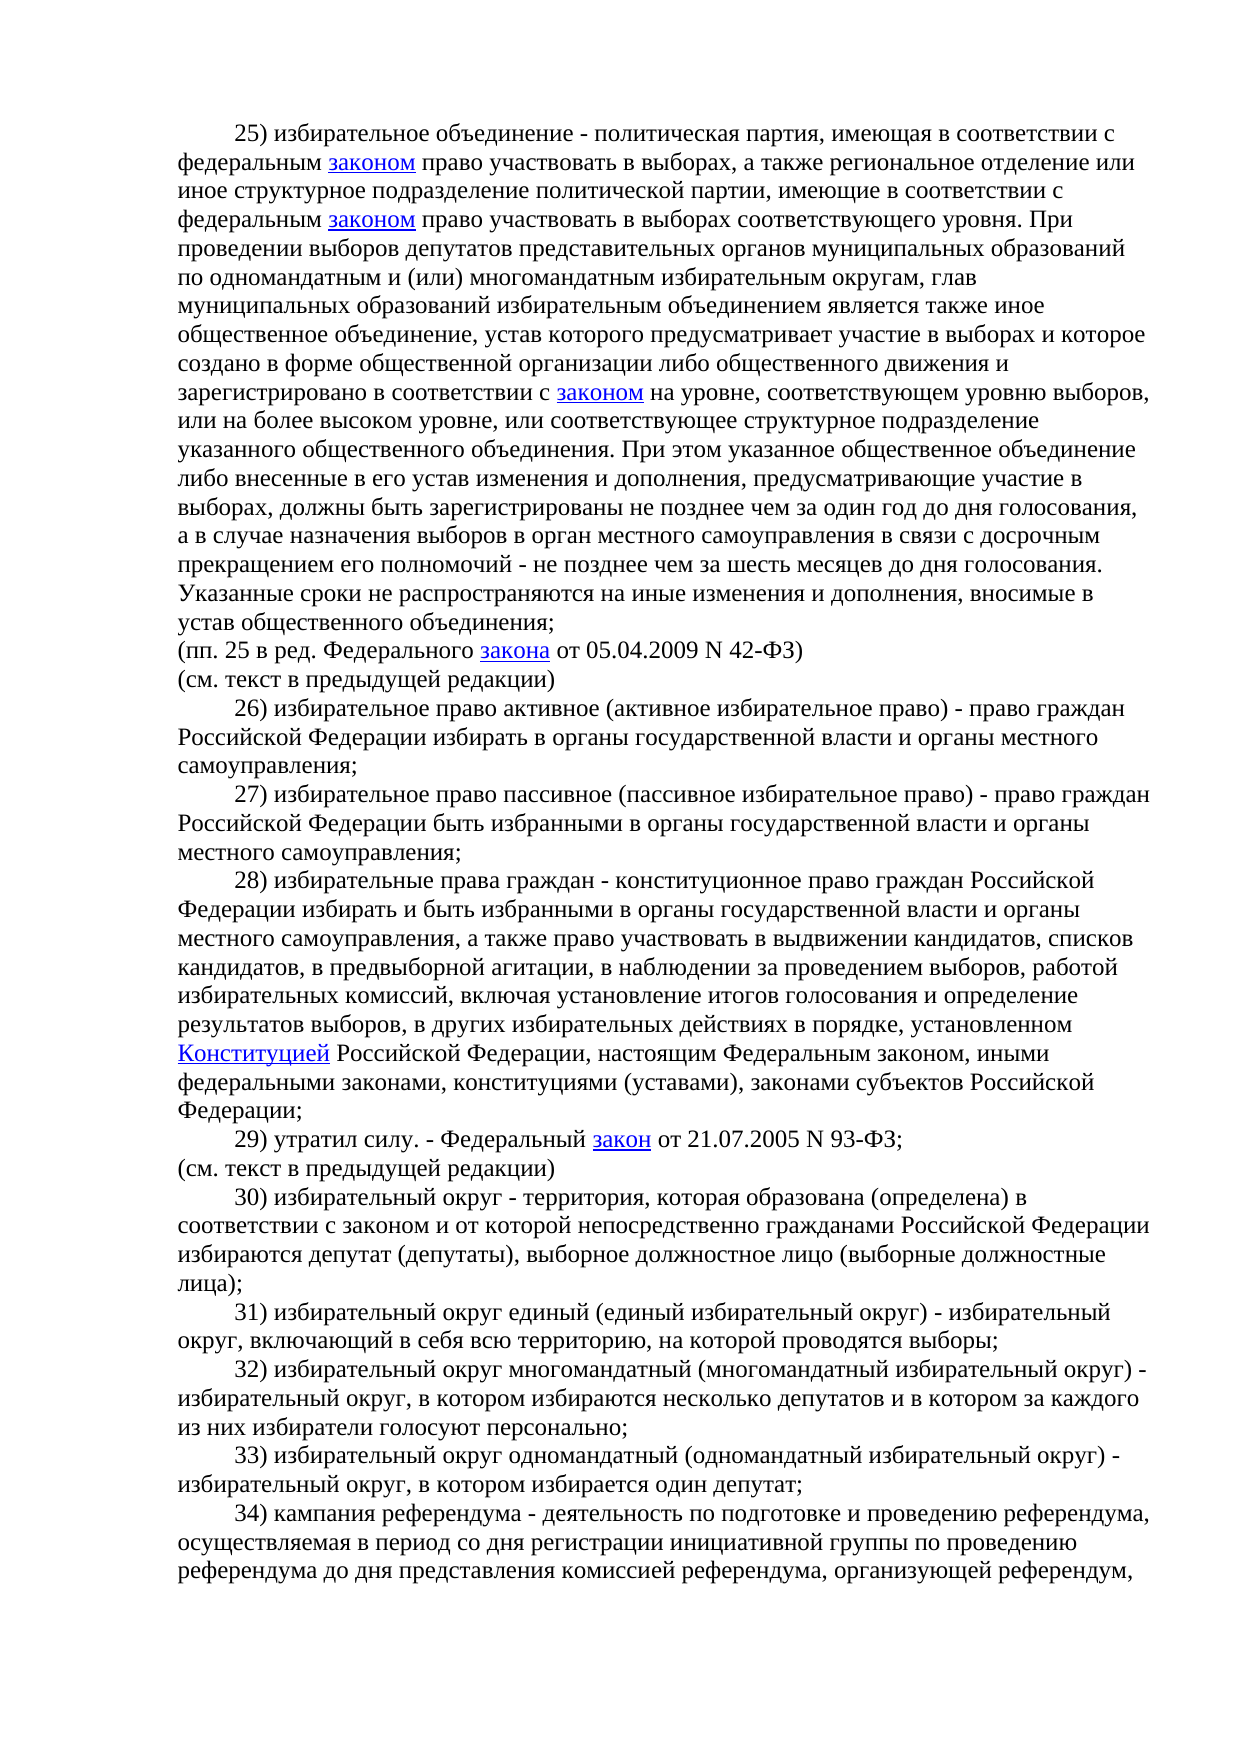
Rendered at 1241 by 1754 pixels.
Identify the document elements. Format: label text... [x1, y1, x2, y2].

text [177, 1498, 1152, 1584]
text 33) избирательный округ одномандатный (одномандатный избирательный округ) - избирательный округ, в котором избирается один депутат; [177, 1441, 1152, 1498]
text (пп. 25 в ред. Федерального закона от 05.04.2009 N 42-ФЗ) [177, 636, 1152, 664]
text (см. текст в предыдущей редакции) [177, 664, 1152, 693]
text 29) утратил силу. - Федеральный закон от 21.07.2005 N 93-ФЗ; [177, 1124, 1152, 1153]
text 27) избирательное право пассивное (пассивное избирательное право) - право граждан Российской Федерации быть избранными в органы государственной власти и органы местного самоуправления; [177, 779, 1152, 866]
text 30) избирательный округ - территория, которая образована (определена) в соответствии с законом и от которой непосредственно гражданами Российской Федерации избираются депутат (депутаты), выборное должностное лицо (выборные должностные лица); [177, 1182, 1152, 1297]
text 28) избирательные права граждан - конституционное право граждан Российской Федерации избирать и быть избранными в органы государственной власти и органы местного самоуправления, а также право участвовать в выдвижении кандидатов, списков кандидатов, в предвыборной агитации, в наблюдении за проведением выборов, работой избирательных комиссий, включая установление итогов голосования и определение результатов выборов, в других избирательных действиях в порядке, установленном Конституцией Российской Федерации, настоящим Федеральным законом, иными федеральными законами, конституциями (уставами), законами субъектов Российской Федерации; [177, 866, 1152, 1124]
text (см. текст в предыдущей редакции) [177, 1153, 1152, 1182]
text 32) избирательный округ многомандатный (многомандатный избирательный округ) - избирательный округ, в котором избираются несколько депутатов и в котором за каждого из них избиратели голосуют персонально; [177, 1354, 1152, 1441]
text 26) избирательное право активное (активное избирательное право) - право граждан Российской Федерации избирать в органы государственной власти и органы местного самоуправления; [177, 693, 1152, 779]
text 25) избирательное объединение - политическая партия, имеющая в соответствии с федеральным законом право участвовать в выборах, а также региональное отделение или иное структурное подразделение политической партии, имеющие в соответствии с федеральным законом право участвовать в выборах соответствующего уровня. При проведении выборов депутатов представительных органов муниципальных образований по одномандатным и (или) многомандатным избирательным округам, глав муниципальных образований избирательным объединением является также иное общественное объединение, устав которого предусматривает участие в выборах и которое создано в форме общественной организации либо общественного движения и зарегистрировано в соответствии с законом на уровне, соответствующем уровню выборов, или на более высоком уровне, или соответствующее структурное подразделение указанного общественного объединения. При этом указанное общественное объединение либо внесенные в его устав изменения и дополнения, предусматривающие участие в выборах, должны быть зарегистрированы не позднее чем за один год до дня голосования, а в случае назначения выборов в орган местного самоуправления в связи с досрочным прекращением его полномочий - не позднее чем за шесть месяцев до дня голосования. Указанные сроки не распространяются на иные изменения и дополнения, вносимые в устав общественного объединения; [177, 118, 1152, 636]
text 31) избирательный округ единый (единый избирательный округ) - избирательный округ, включающий в себя всю территорию, на которой проводятся выборы; [177, 1297, 1152, 1354]
